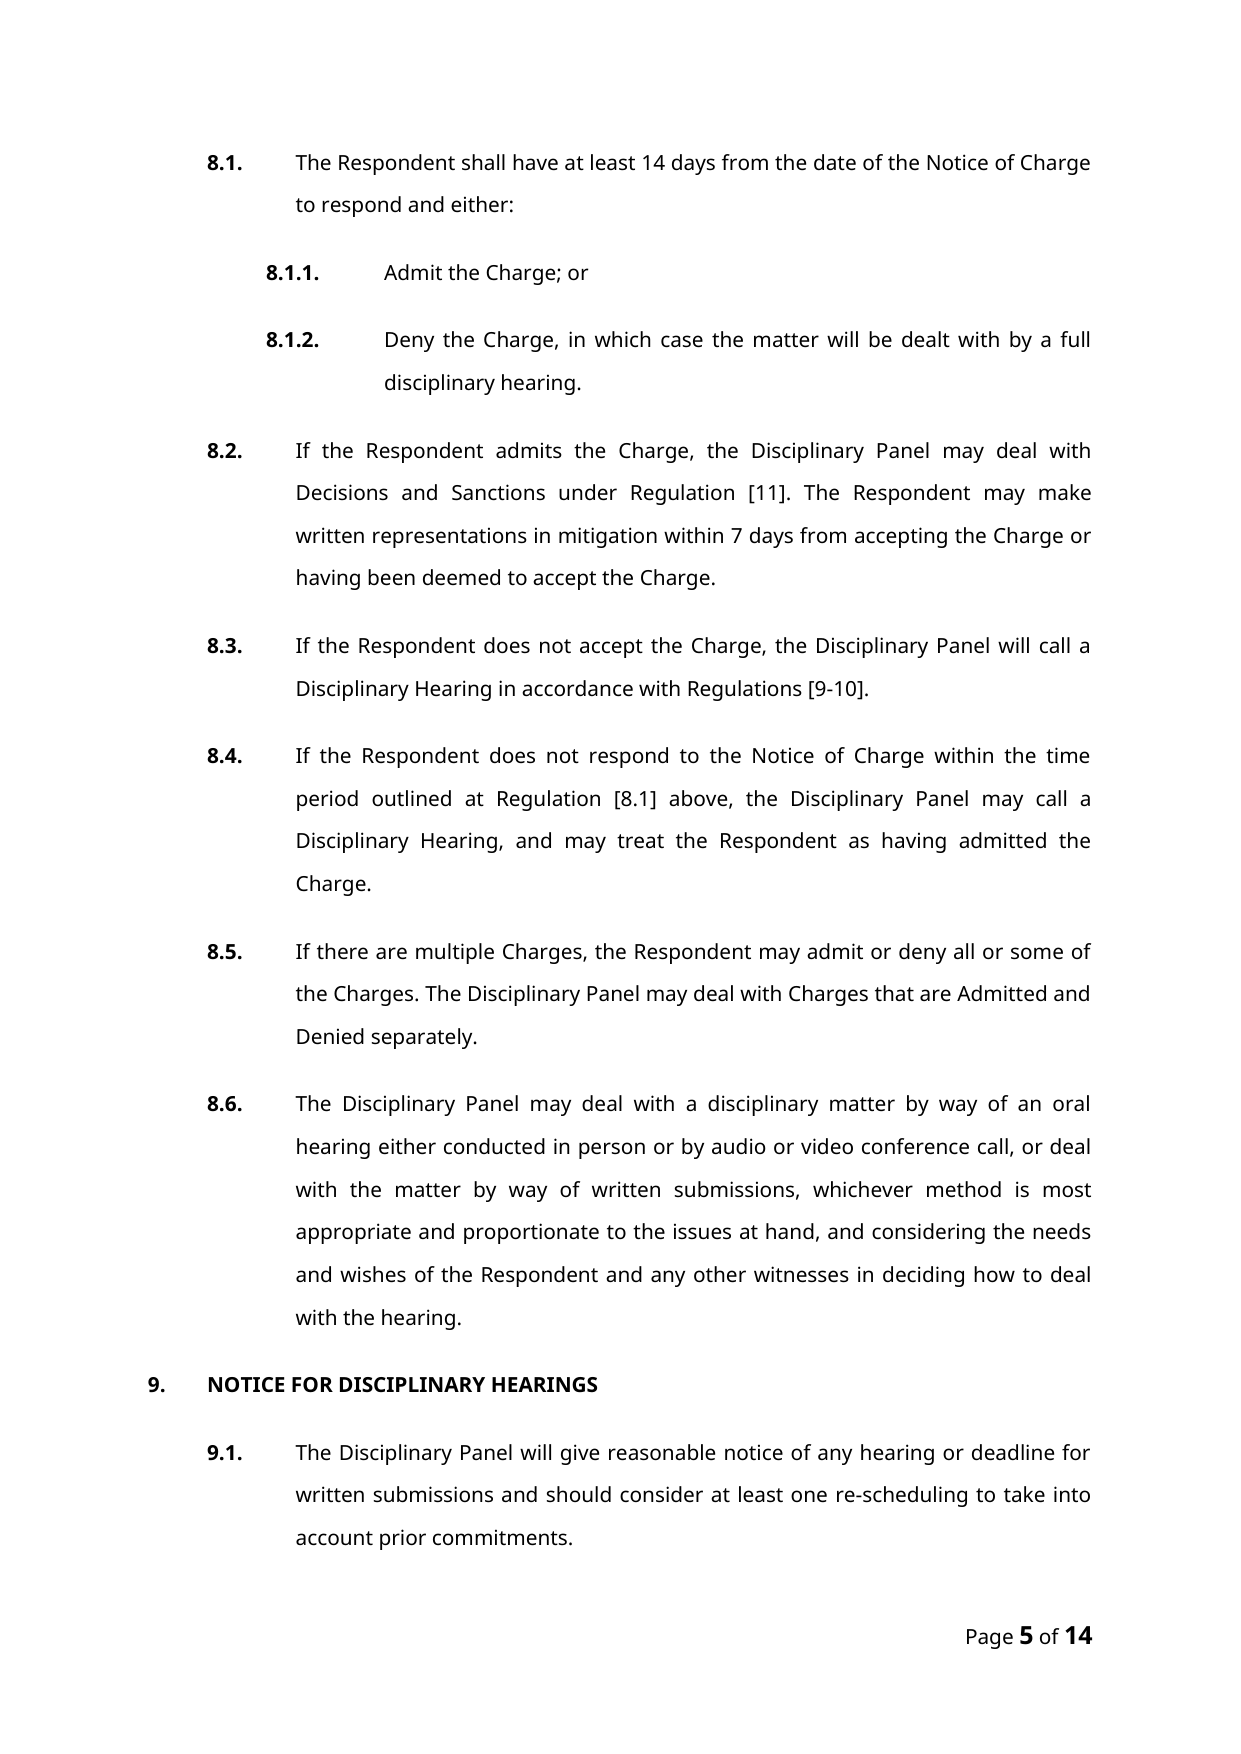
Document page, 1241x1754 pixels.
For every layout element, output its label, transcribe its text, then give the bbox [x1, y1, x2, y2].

list If the Respondent does not accept the Charge, the Disciplinary Panel will call a Disciplinary Hearing in accordance with Regulations [9-10]. [207, 631, 1092, 702]
list If there are multiple Charges, the Respondent may admit or deny all or some of the Charges. The Disciplinary Panel may deal with Charges that are Admitted and Denied separately. [207, 937, 1092, 1050]
list If the Respondent does not respond to the Notice of Charge within the time period outlined at Regulation [8.1] above, the Disciplinary Panel may call a Disciplinary Hearing, and may treat the Respondent as having admitted the Charge. [207, 741, 1092, 898]
list NOTICE FOR DISCIPLINARY HEARINGS [148, 1370, 1092, 1399]
list Deny the Charge, in which case the matter will be dealt with by a full disciplinary hearing. [266, 326, 1092, 397]
list The Disciplinary Panel will give reasonable notice of any hearing or deadline for written submissions and should consider at least one re-scheduling to take into account prior commitments. [207, 1438, 1092, 1551]
list Admit the Charge; or [266, 258, 1092, 286]
list The Respondent shall have at least 14 days from the date of the Notice of Charge to respond and either: [207, 148, 1092, 219]
list If the Respondent admits the Charge, the Disciplinary Panel may deal with Decisions and Sanctions under Regulation [11]. The Respondent may make written representations in mitigation within 7 days from accepting the Charge or having been deemed to accept the Charge. [207, 436, 1092, 592]
list The Disciplinary Panel may deal with a disciplinary matter by way of an oral hearing either conducted in person or by audio or video conference call, or deal with the matter by way of written submissions, whichever method is most appropriate and proportionate to the issues at hand, and considering the needs and wishes of the Respondent and any other witnesses in deciding how to deal with the hearing. [207, 1089, 1092, 1331]
